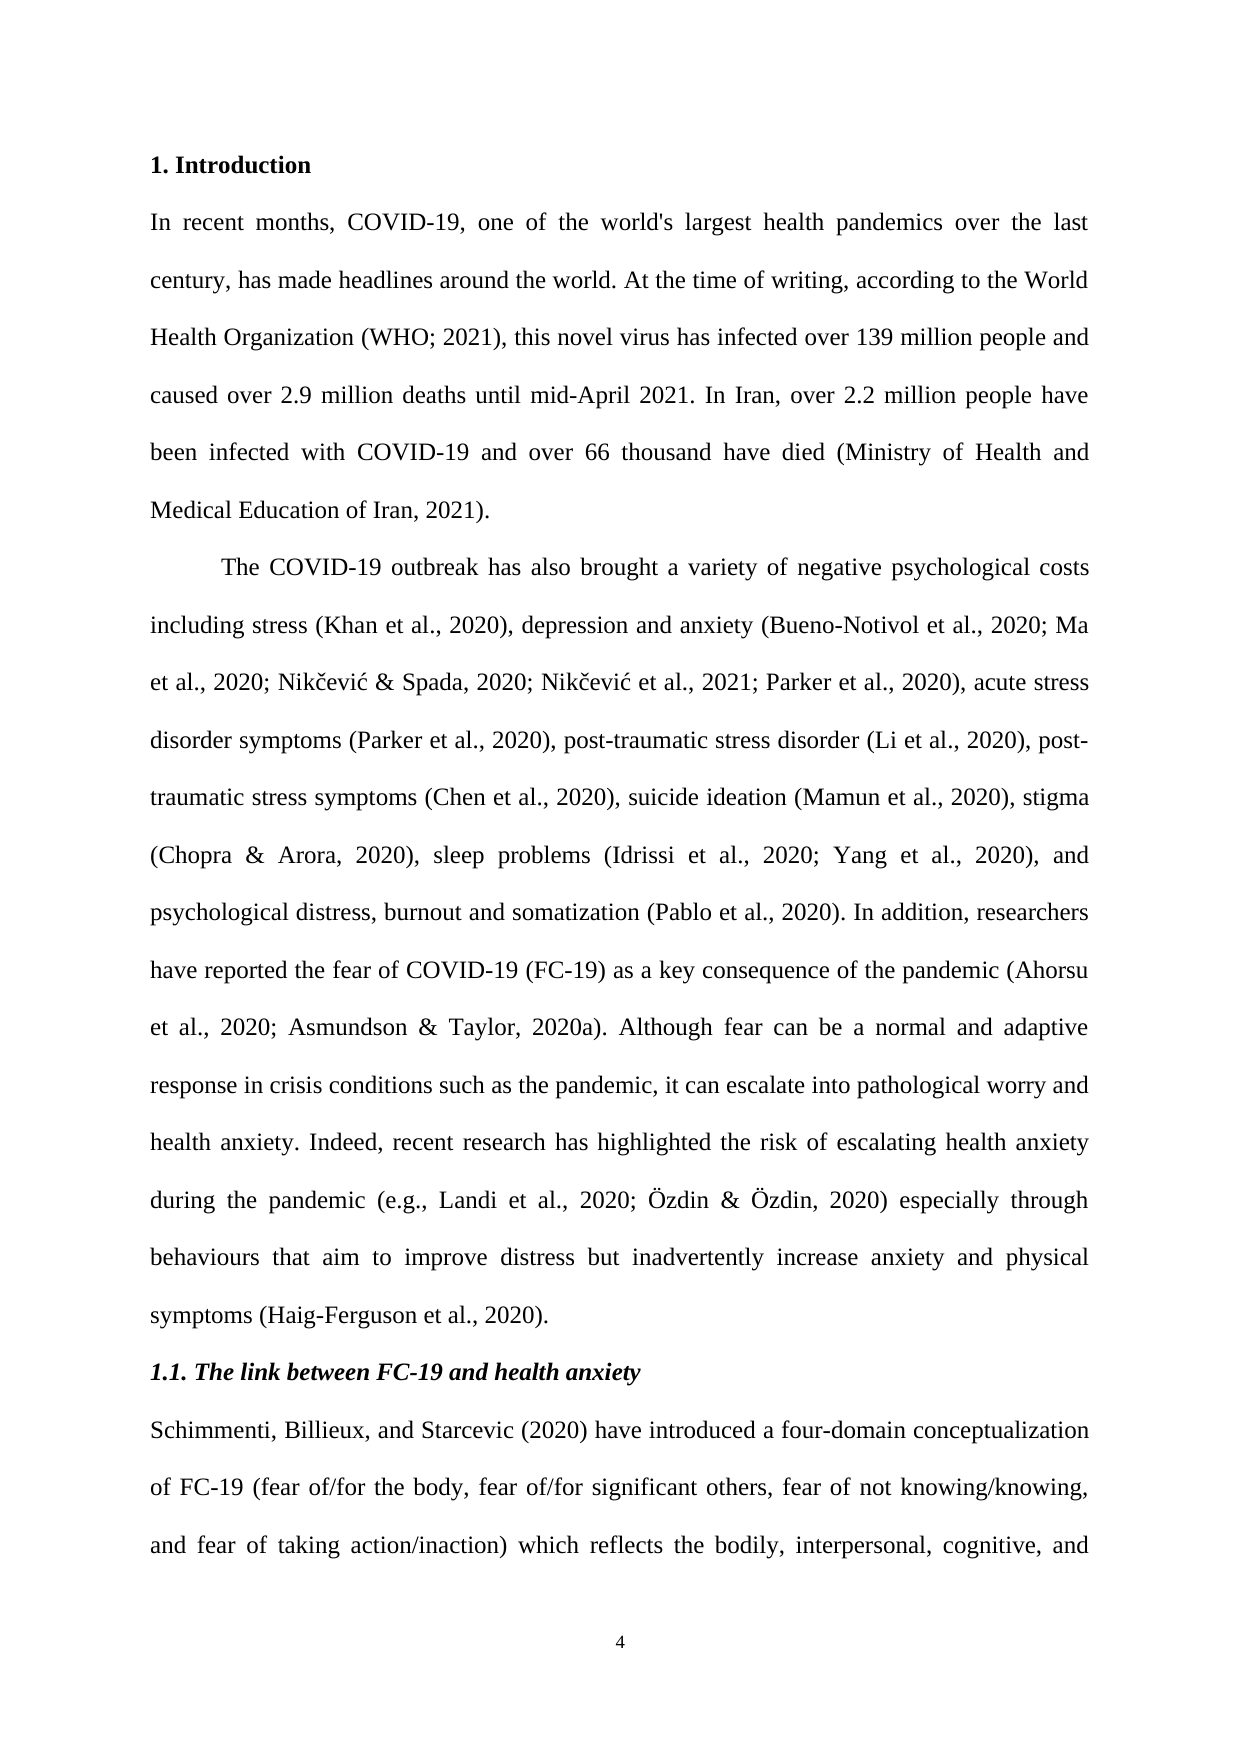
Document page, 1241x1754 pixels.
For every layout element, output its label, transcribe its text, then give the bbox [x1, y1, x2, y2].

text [150, 1415, 1090, 1559]
text 1. Introduction [150, 150, 1090, 179]
text The COVID-19 outbreak has also brought a variety of negative psychological costs including stress (Khan et al., 2020), depression and anxiety (Bueno-Notivol et al., 2020; Ma et al., 2020; Nikčević & Spada, 2020; Nikčević et al., 2021; Parker et al., 2020), acute stress disorder symptoms (Parker et al., 2020), post-traumatic stress disorder (Li et al., 2020), post-traumatic stress symptoms (Chen et al., 2020), suicide ideation (Mamun et al., 2020), stigma (Chopra & Arora, 2020), sleep problems (Idrissi et al., 2020; Yang et al., 2020), and psychological distress, burnout and somatization (Pablo et al., 2020). In addition, researchers have reported the fear of COVID-19 (FC-19) as a key consequence of the pandemic (Ahorsu et al., 2020; Asmundson & Taylor, 2020a). Although fear can be a normal and adaptive response in crisis conditions such as the pandemic, it can escalate into pathological worry and health anxiety. Indeed, recent research has highlighted the risk of escalating health anxiety during the pandemic (e.g., Landi et al., 2020; Özdin & Özdin, 2020) especially through behaviours that aim to improve distress but inadvertently increase anxiety and physical symptoms (Haig-Ferguson et al., 2020). [150, 552, 1090, 1329]
text 1.1. The link between FC-19 and health anxiety [150, 1357, 1090, 1386]
text In recent months, COVID-19, one of the world's largest health pandemics over the last century, has made headlines around the world. At the time of writing, according to the World Health Organization (WHO; 2021), this novel virus has infected over 139 million people and caused over 2.9 million deaths until mid-April 2021. In Iran, over 2.2 million people have been infected with COVID-19 and over 66 thousand have died (Ministry of Health and Medical Education of Iran, 2021). [150, 207, 1090, 524]
